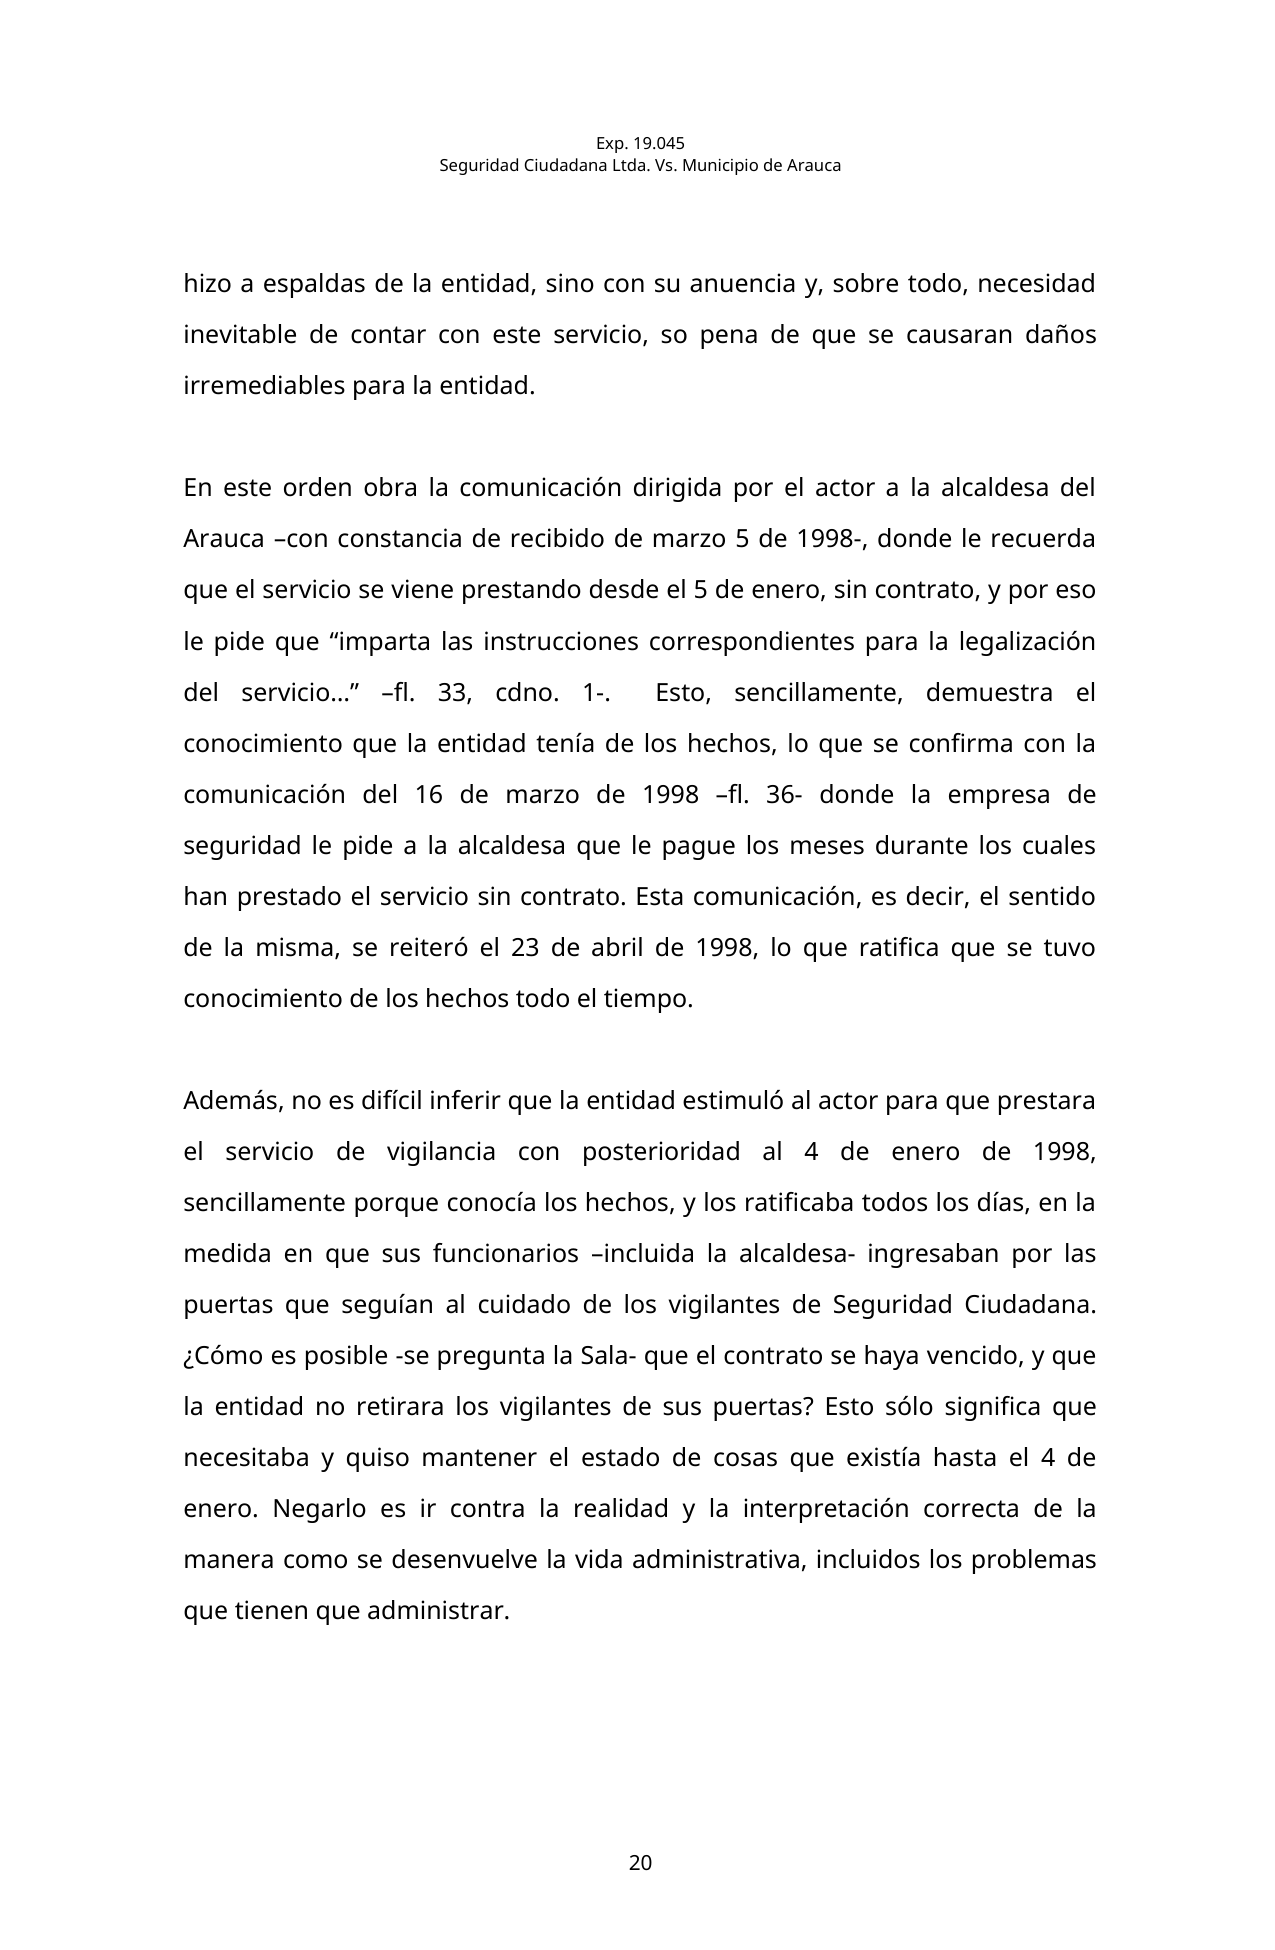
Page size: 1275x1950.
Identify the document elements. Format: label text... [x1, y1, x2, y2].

text Además, no es difícil inferir que la entidad estimuló al actor para que prestara el servicio de vigilancia con posterioridad al 4 de enero de 1998, sencillamente porque conocía los hechos, y los ratificaba todos los días, en la medida en que sus funcionarios –incluida la alcaldesa- ingresaban por las puertas que seguían al cuidado de los vigilantes de Seguridad Ciudadana. ¿Cómo es posible -se pregunta la Sala- que el contrato se haya vencido, y que la entidad no retirara los vigilantes de sus puertas? Esto sólo significa que necesitaba y quiso mantener el estado de cosas que existía hasta el 4 de enero. Negarlo es ir contra la realidad y la interpretación correcta de la manera como se desenvuelve la vida administrativa, incluidos los problemas que tienen que administrar. [183, 1082, 1098, 1627]
text En este orden obra la comunicación dirigida por el actor a la alcaldesa del Arauca –con constancia de recibido de marzo 5 de 1998-, donde le recuerda que el servicio se viene prestando desde el 5 de enero, sin contrato, y por eso le pide que “imparta las instrucciones correspondientes para la legalización del servicio…” –fl. 33, cdno. 1-. Esto, sencillamente, demuestra el conocimiento que la entidad tenía de los hechos, lo que se confirma con la comunicación del 16 de marzo de 1998 –fl. 36- donde la empresa de seguridad le pide a la alcaldesa que le pague los meses durante los cuales han prestado el servicio sin contrato. Esta comunicación, es decir, el sentido de la misma, se reiteró el 23 de abril de 1998, lo que ratifica que se tuvo conocimiento de los hechos todo el tiempo. [183, 470, 1098, 1014]
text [183, 266, 1098, 402]
